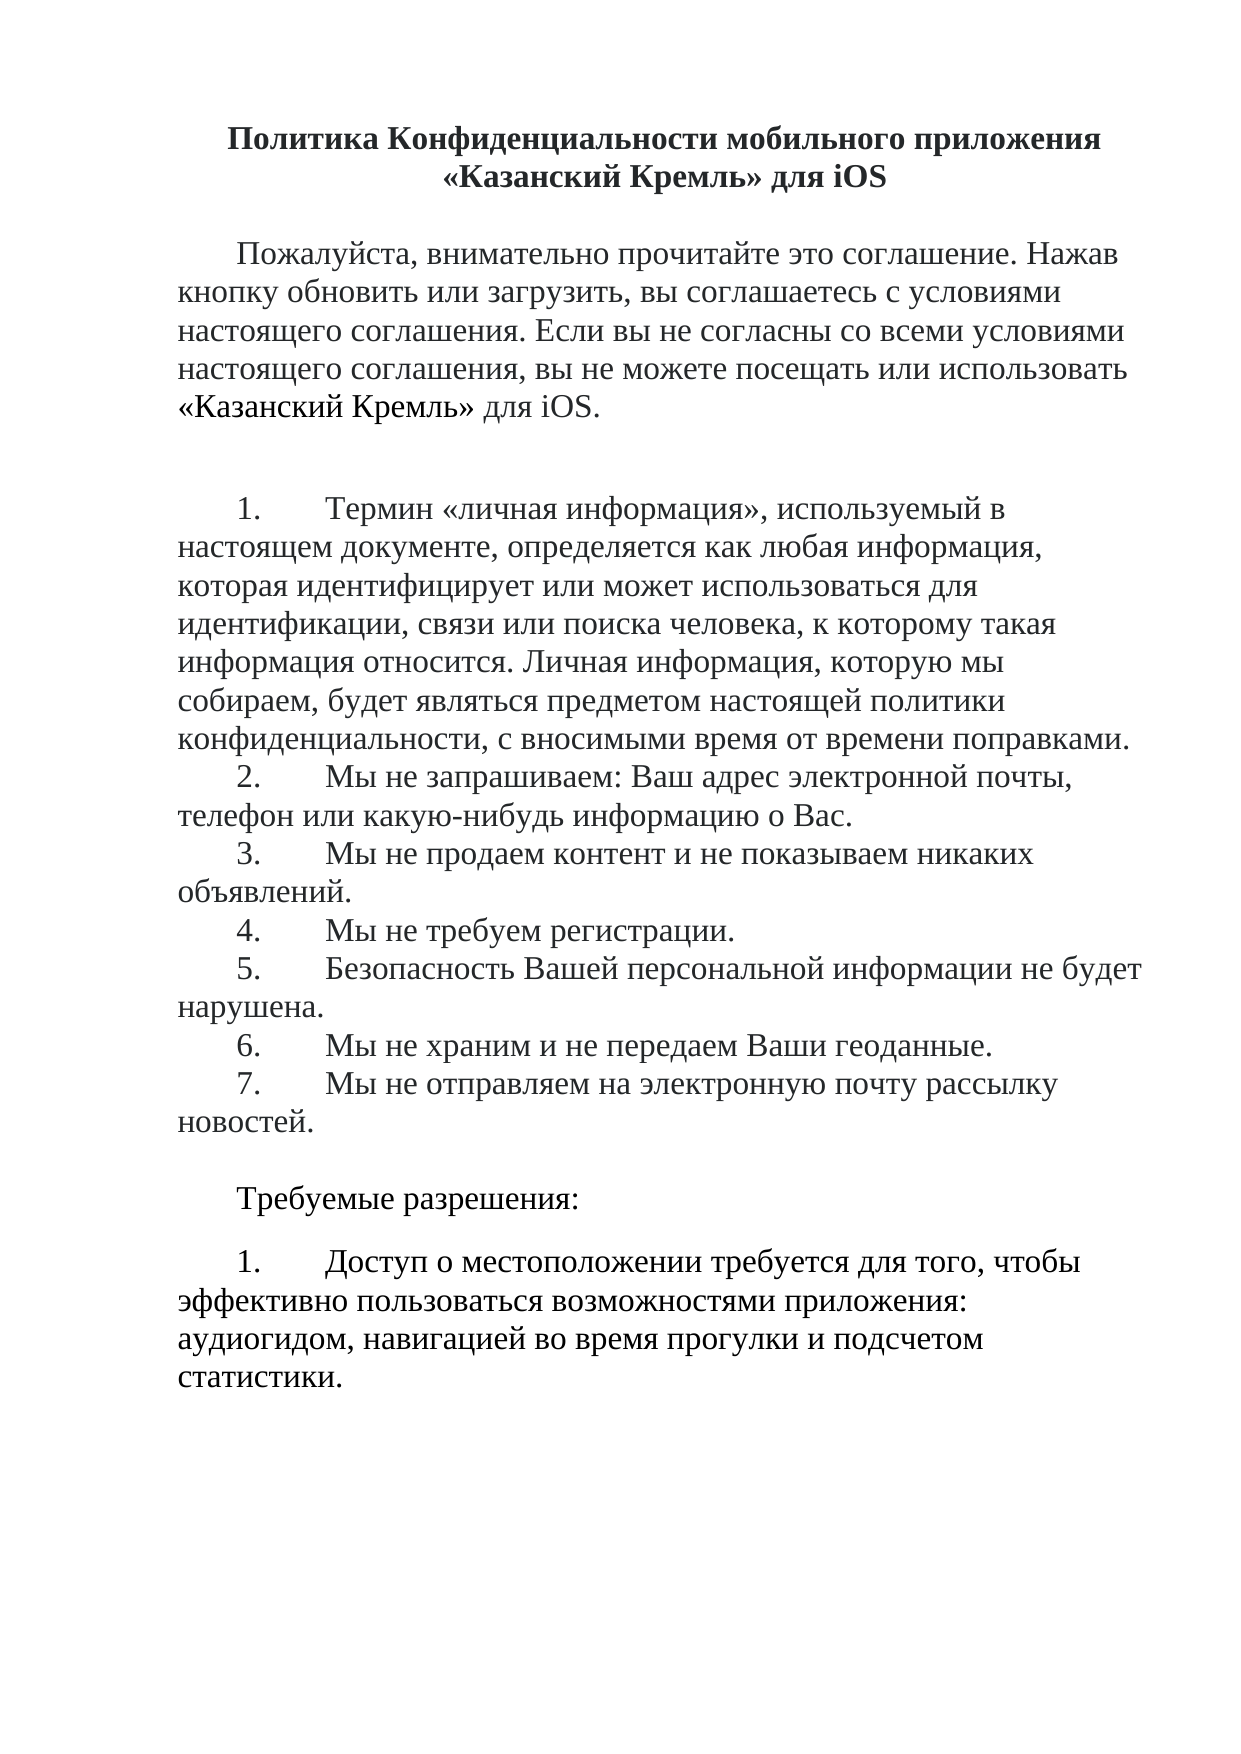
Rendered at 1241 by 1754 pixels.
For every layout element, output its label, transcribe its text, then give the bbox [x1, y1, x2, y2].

list Доступ о местоположении требуется для того, чтобы эффективно пользоваться возможностями приложения: аудиогидом, навигацией во время прогулки и подсчетом статистики. [177, 1241, 1152, 1395]
list Термин «личная информация», используемый в настоящем документе, определяется как любая информация, которая идентифицирует или может использоваться для идентификации, связи или поиска человека, к которому такая информация относится. Личная информация, которую мы собираем, будет являться предметом настоящей политики конфиденциальности, с вносимыми время от времени поправками. [177, 488, 1152, 756]
list Мы не запрашиваем: Ваш адрес электронной почты, телефон или какую-нибудь информацию о Вас. [177, 756, 1152, 833]
text Политика Конфиденциальности мобильного приложения «Казанский Кремль» для iOS [177, 118, 1152, 195]
list Мы не продаем контент и не показываем никаких объявлений. [177, 833, 1152, 910]
list Безопасность Вашей персональной информации не будет нарушена. [177, 948, 1152, 1025]
list Мы не требуем регистрации. [177, 910, 1152, 948]
list Мы не храним и не передаем Ваши геоданные. [177, 1025, 1152, 1063]
list Мы не отправляем на электронную почту рассылку новостей. [177, 1063, 1152, 1140]
text Пожалуйста, внимательно прочитайте это соглашение. Нажав кнопку обновить или загрузить, вы соглашаетесь с условиями настоящего соглашения. Если вы не согласны со всеми условиями настоящего соглашения, вы не можете посещать или использовать «Казанский Кремль» для iOS. [177, 233, 1152, 425]
text Требуемые разрешения: [177, 1178, 1152, 1216]
